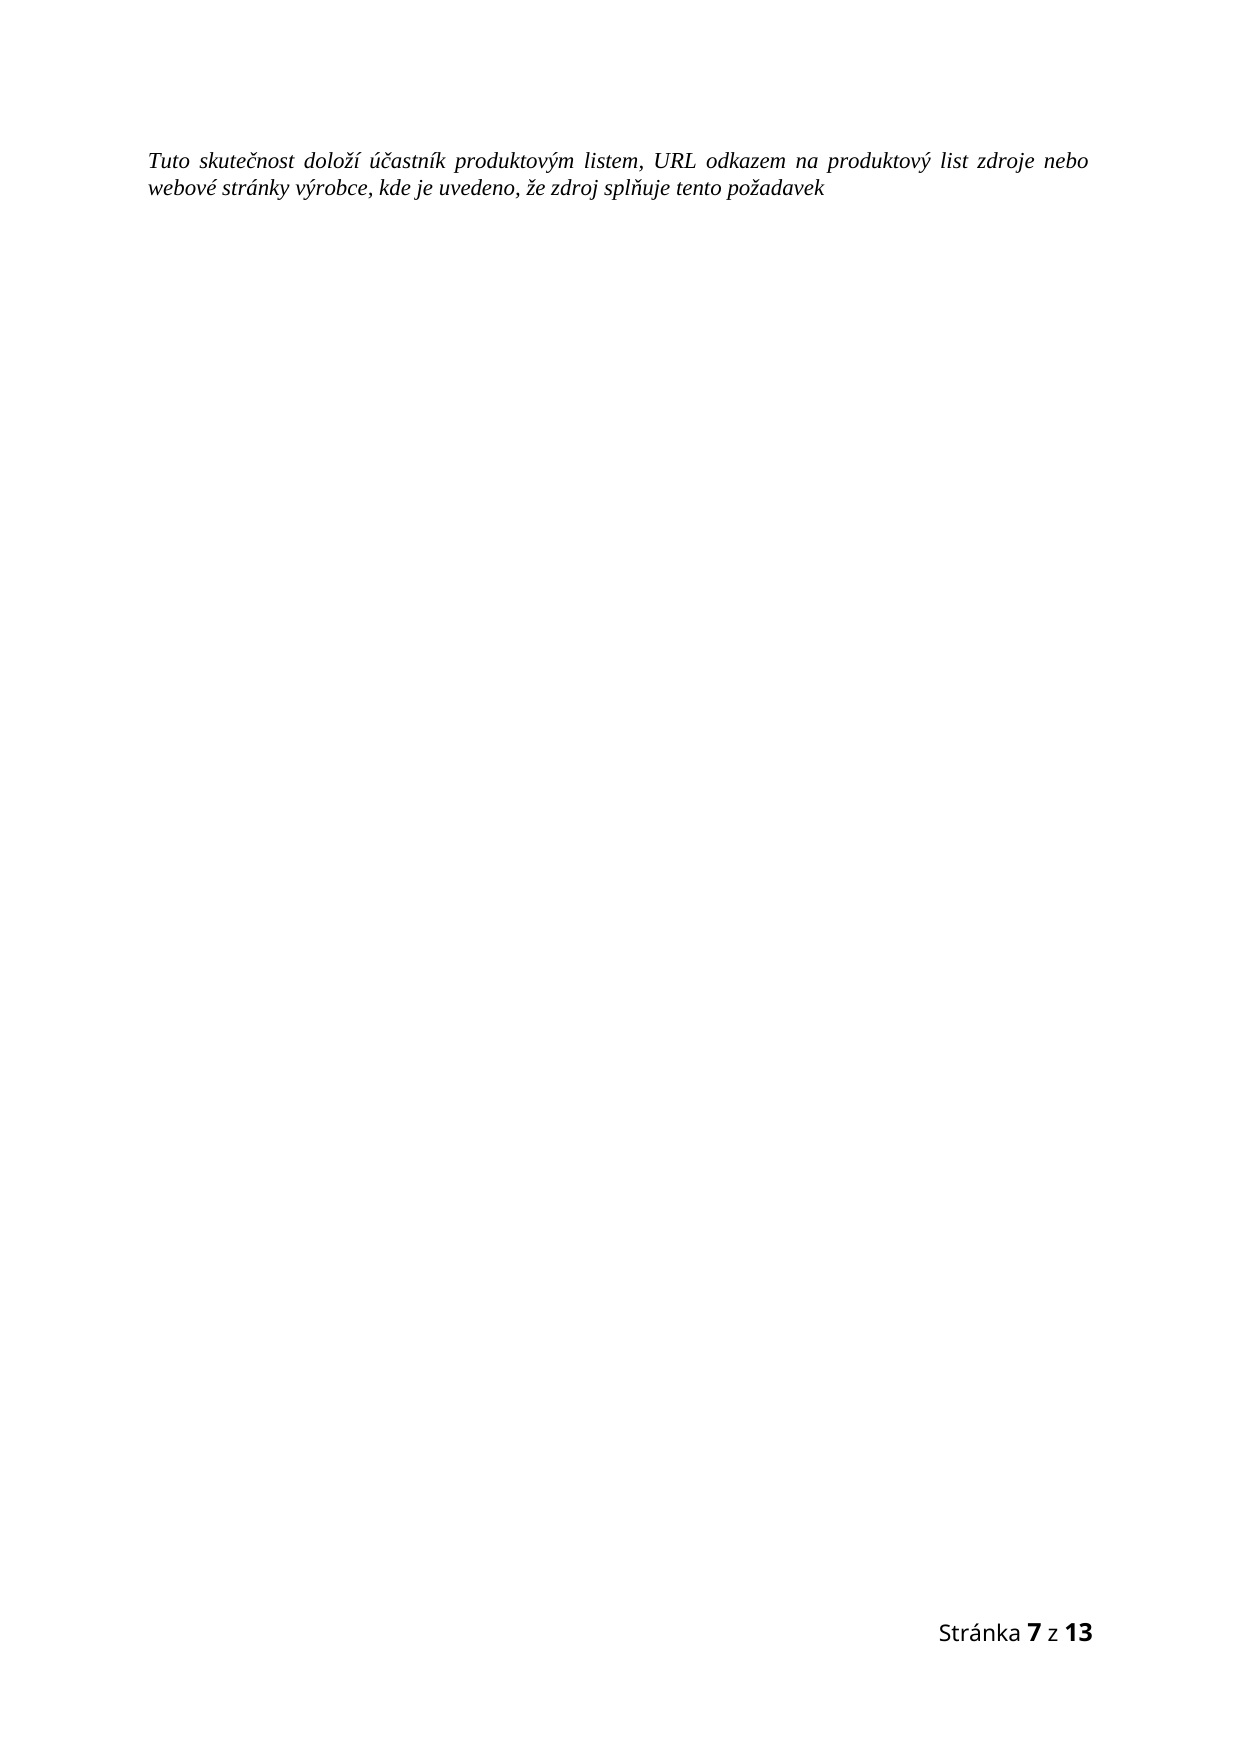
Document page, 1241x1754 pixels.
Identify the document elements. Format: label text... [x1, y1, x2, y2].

text Tuto skutečnost doloží účastník produktovým listem, URL odkazem na produktový list zdroje nebo webové stránky výrobce, kde je uvedeno, že zdroj splňuje tento požadavek [148, 148, 1093, 200]
